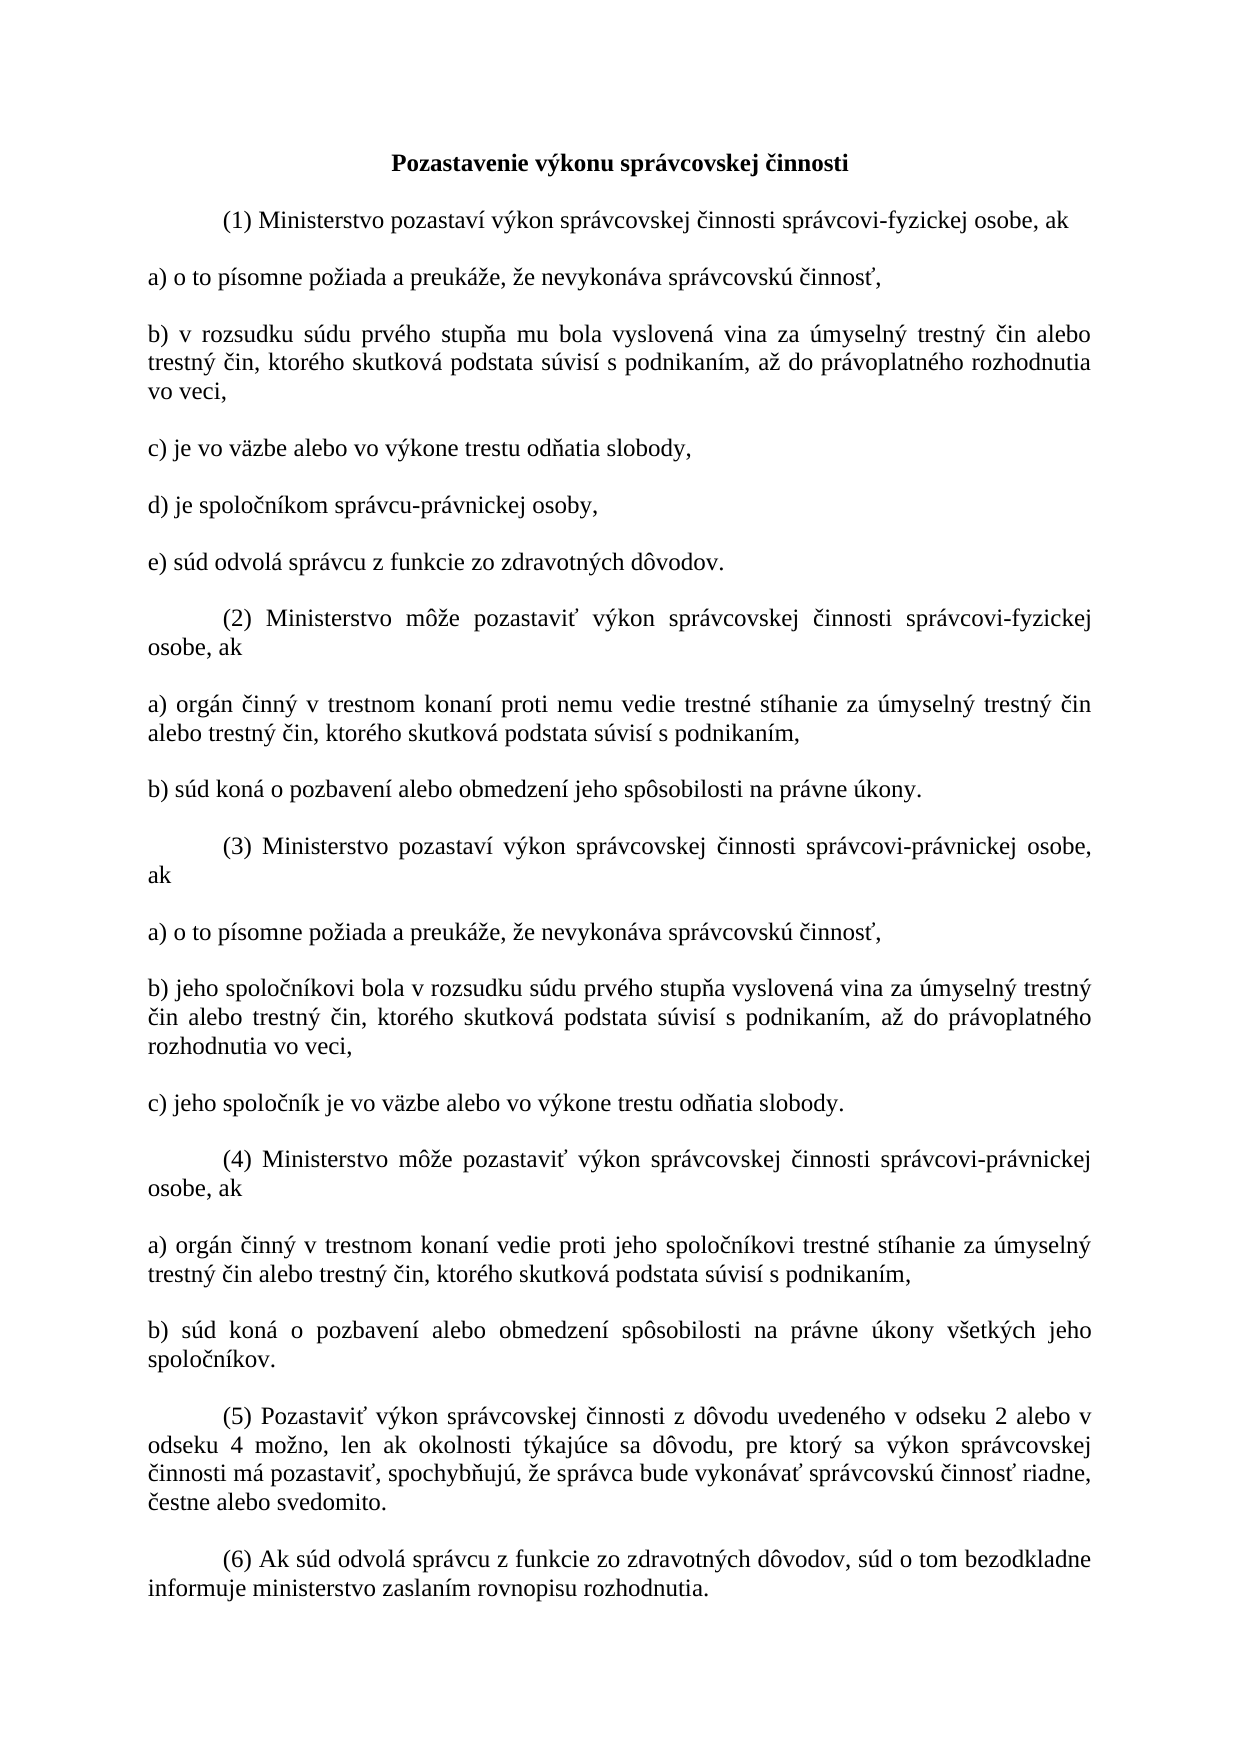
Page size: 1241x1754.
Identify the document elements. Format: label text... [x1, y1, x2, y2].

text (2) Ministerstvo môže pozastaviť výkon správcovskej činnosti správcovi-fyzickej osobe, ak [148, 603, 1092, 661]
text (5) Pozastaviť výkon správcovskej činnosti z dôvodu uvedeného v odseku 2 alebo v odseku 4 možno, len ak okolnosti týkajúce sa dôvodu, pre ktorý sa výkon správcovskej činnosti má pozastaviť, spochybňujú, že správca bude vykonávať správcovskú činnosť riadne, čestne alebo svedomito. [148, 1401, 1092, 1516]
text a) orgán činný v trestnom konaní proti nemu vedie trestné stíhanie za úmyselný trestný čin alebo trestný čin, ktorého skutková podstata súvisí s podnikaním, [148, 689, 1092, 746]
text (4) Ministerstvo môže pozastaviť výkon správcovskej činnosti správcovi-právnickej osobe, ak [148, 1144, 1092, 1202]
text (3) Ministerstvo pozastaví výkon správcovskej činnosti správcovi-právnickej osobe, ak [148, 831, 1092, 889]
text b) v rozsudku súdu prvého stupňa mu bola vyslovená vina za úmyselný trestný čin alebo trestný čin, ktorého skutková podstata súvisí s podnikaním, až do právoplatného rozhodnutia vo veci, [148, 319, 1092, 405]
text c) jeho spoločník je vo väzbe alebo vo výkone trestu odňatia slobody. [148, 1088, 1092, 1116]
text a) orgán činný v trestnom konaní vedie proti jeho spoločníkovi trestné stíhanie za úmyselný trestný čin alebo trestný čin, ktorého skutková podstata súvisí s podnikaním, [148, 1230, 1092, 1287]
text b) súd koná o pozbavení alebo obmedzení jeho spôsobilosti na právne úkony. [148, 774, 1092, 803]
text d) je spoločníkom správcu-právnickej osoby, [148, 490, 1092, 518]
text (1) Ministerstvo pozastaví výkon správcovskej činnosti správcovi-fyzickej osobe, ak [148, 205, 1092, 234]
text c) je vo väzbe alebo vo výkone trestu odňatia slobody, [148, 433, 1092, 462]
text a) o to písomne požiada a preukáže, že nevykonáva správcovskú činnosť, [148, 917, 1092, 945]
text b) súd koná o pozbavení alebo obmedzení spôsobilosti na právne úkony všetkých jeho spoločníkov. [148, 1316, 1092, 1373]
text e) súd odvolá správcu z funkcie zo zdravotných dôvodov. [148, 547, 1092, 575]
text b) jeho spoločníkovi bola v rozsudku súdu prvého stupňa vyslovená vina za úmyselný trestný čin alebo trestný čin, ktorého skutková podstata súvisí s podnikaním, až do právoplatného rozhodnutia vo veci, [148, 973, 1092, 1060]
text Pozastavenie výkonu správcovskej činnosti [148, 148, 1092, 176]
text a) o to písomne požiada a preukáže, že nevykonáva správcovskú činnosť, [148, 262, 1092, 291]
text (6) Ak súd odvolá správcu z funkcie zo zdravotných dôvodov, súd o tom bezodkladne informuje ministerstvo zaslaním rovnopisu rozhodnutia. [148, 1544, 1092, 1602]
